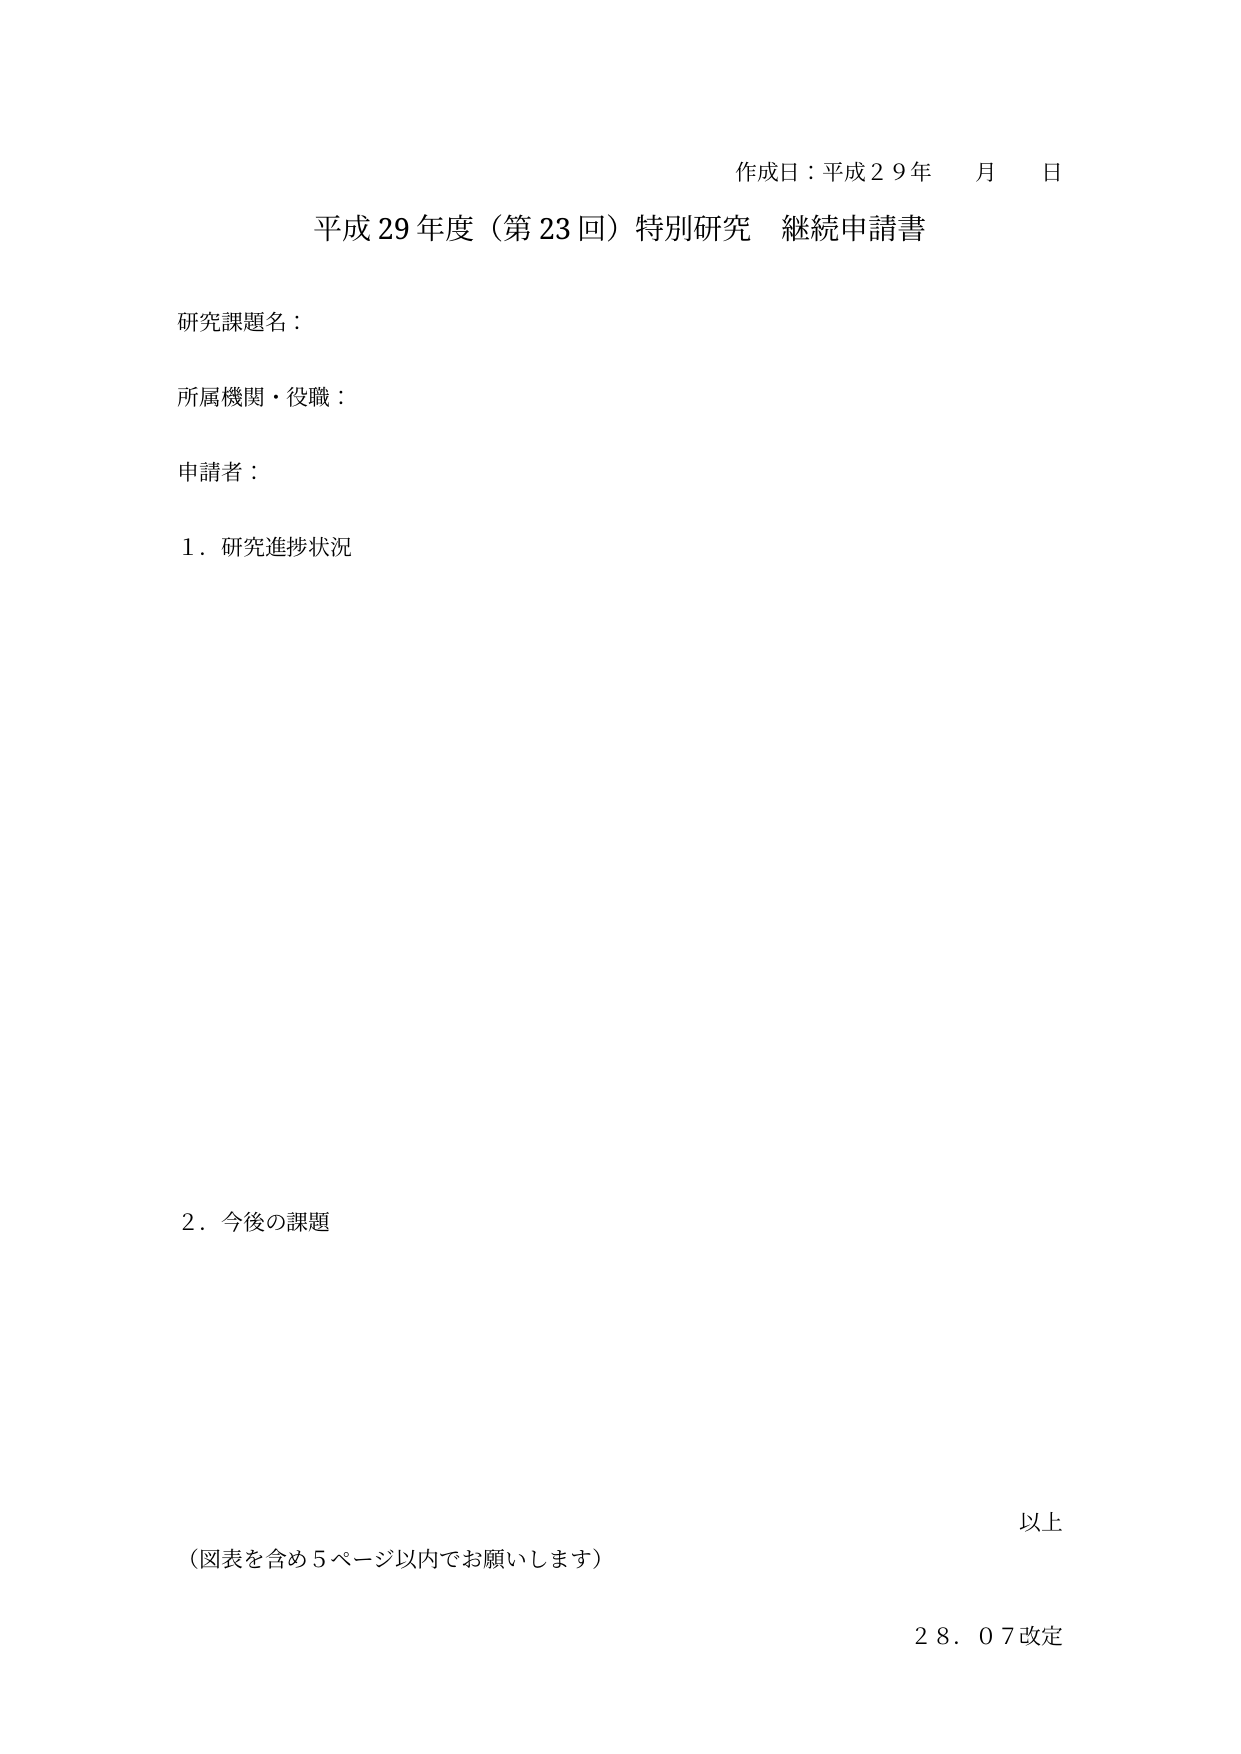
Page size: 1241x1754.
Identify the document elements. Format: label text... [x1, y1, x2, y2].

text 作成日：平成２９年 月 日 [177, 152, 1063, 190]
text 以上 [177, 1502, 1063, 1540]
text 所属機関・役職： [177, 377, 1063, 415]
text 平成29年度（第23回）特別研究 継続申請書 [177, 190, 1063, 265]
text 申請者： [177, 452, 1063, 490]
text （図表を含め５ページ以内でお願いします） [177, 1540, 1063, 1577]
text 研究課題名： [177, 302, 1063, 340]
text １．研究進捗状況 [177, 527, 1063, 565]
text ２．今後の課題 [177, 1202, 1063, 1240]
